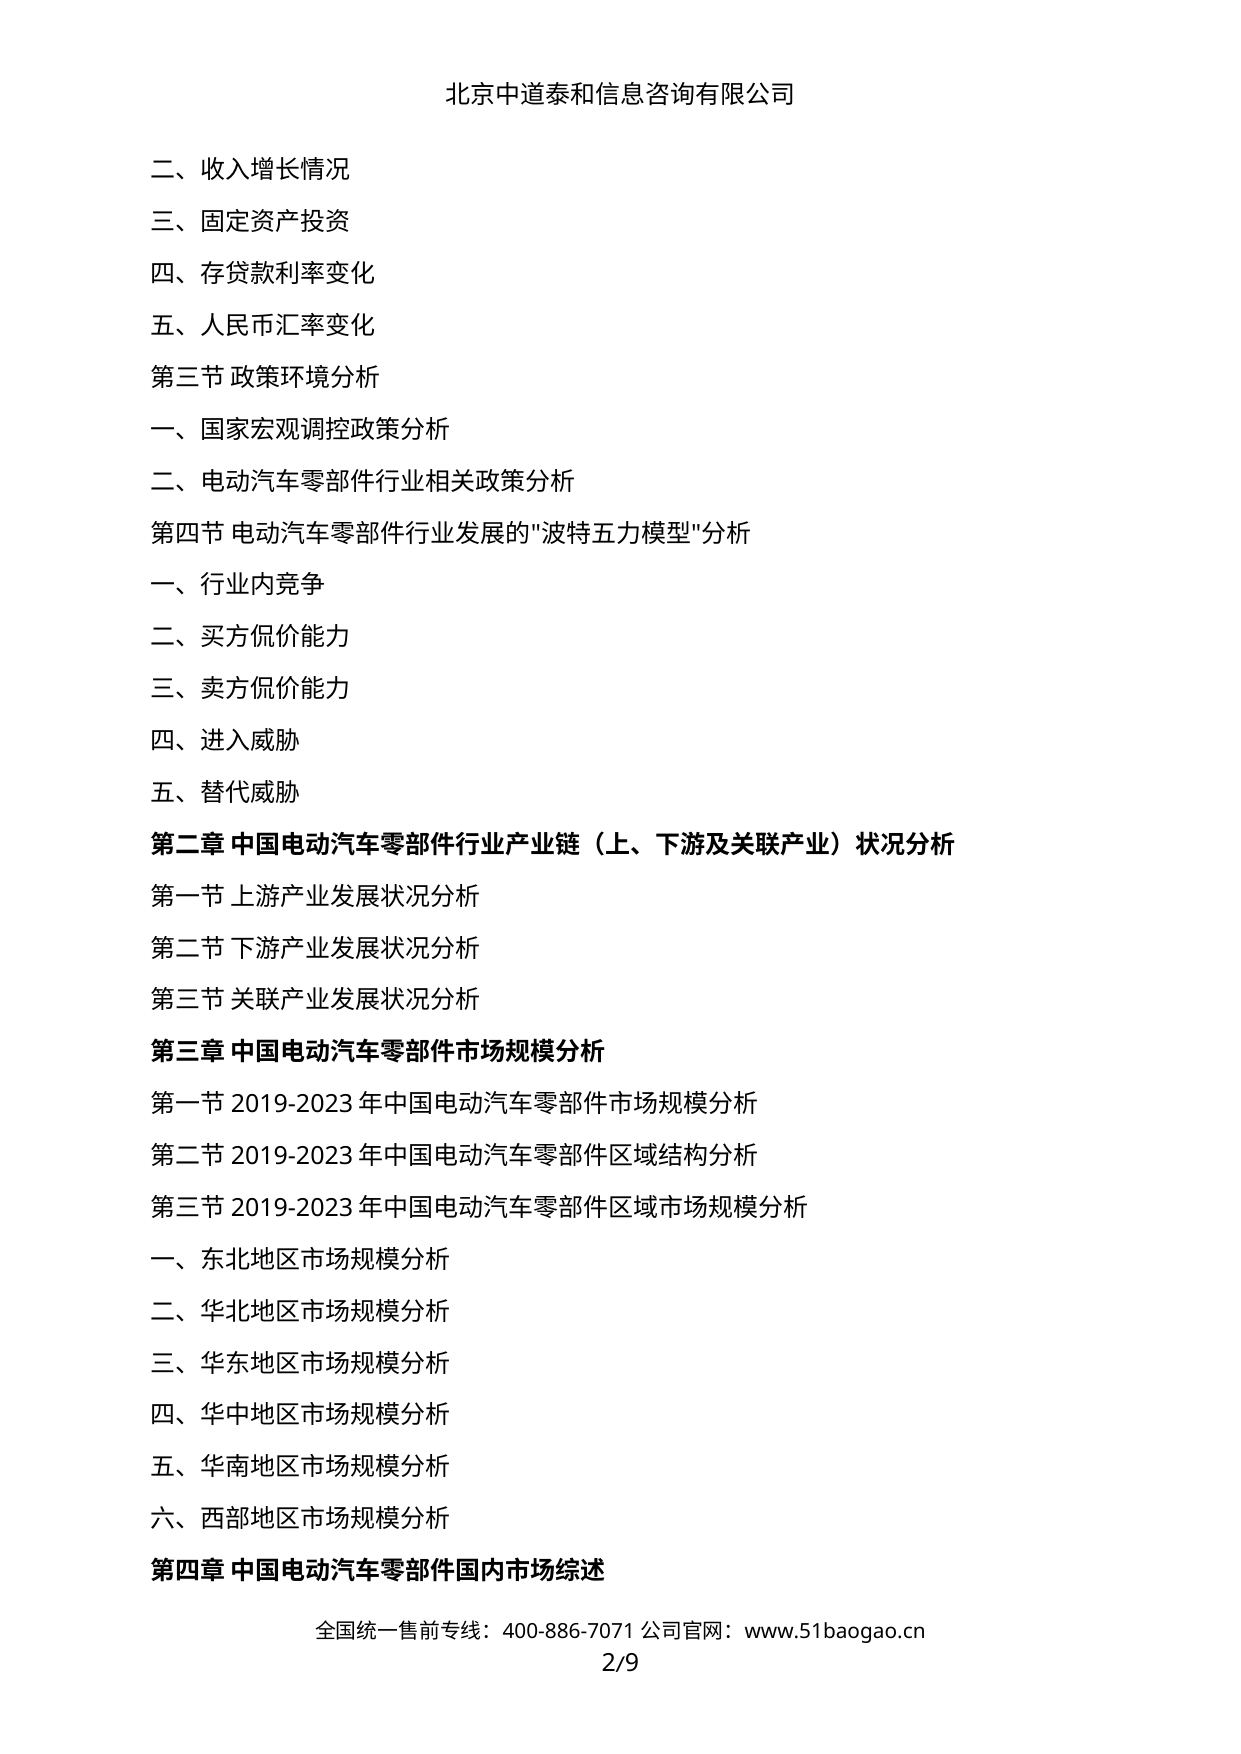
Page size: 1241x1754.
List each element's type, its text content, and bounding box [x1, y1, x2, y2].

text 第二章 中国电动汽车零部件行业产业链（上、下游及关联产业）状况分析 [150, 824, 1090, 861]
text 四、华中地区市场规模分析 [150, 1395, 1090, 1431]
text 二、收入增长情况 [150, 150, 1090, 186]
text 三、华东地区市场规模分析 [150, 1343, 1090, 1379]
text 六、西部地区市场规模分析 [150, 1499, 1090, 1535]
text 五、替代威胁 [150, 772, 1090, 809]
text 第四节 电动汽车零部件行业发展的"波特五力模型"分析 [150, 513, 1090, 549]
text 一、东北地区市场规模分析 [150, 1239, 1090, 1276]
text 第一节 上游产业发展状况分析 [150, 876, 1090, 912]
text 四、存贷款利率变化 [150, 254, 1090, 290]
text 第二节 下游产业发展状况分析 [150, 928, 1090, 964]
text 三、卖方侃价能力 [150, 669, 1090, 705]
text 五、华南地区市场规模分析 [150, 1447, 1090, 1483]
text 四、进入威胁 [150, 721, 1090, 757]
text 二、买方侃价能力 [150, 617, 1090, 653]
text 第三节 政策环境分析 [150, 357, 1090, 394]
text 二、电动汽车零部件行业相关政策分析 [150, 461, 1090, 497]
text 二、华北地区市场规模分析 [150, 1291, 1090, 1327]
text 一、行业内竞争 [150, 565, 1090, 601]
text 第四章 中国电动汽车零部件国内市场综述 [150, 1551, 1090, 1587]
text 第二节 2019-2023年中国电动汽车零部件区域结构分析 [150, 1136, 1090, 1172]
text 第三章 中国电动汽车零部件市场规模分析 [150, 1032, 1090, 1068]
text 第三节 关联产业发展状况分析 [150, 980, 1090, 1016]
text 一、国家宏观调控政策分析 [150, 409, 1090, 446]
text 五、人民币汇率变化 [150, 306, 1090, 342]
text 三、固定资产投资 [150, 202, 1090, 238]
text 第一节 2019-2023年中国电动汽车零部件市场规模分析 [150, 1084, 1090, 1120]
text 第三节 2019-2023年中国电动汽车零部件区域市场规模分析 [150, 1187, 1090, 1224]
